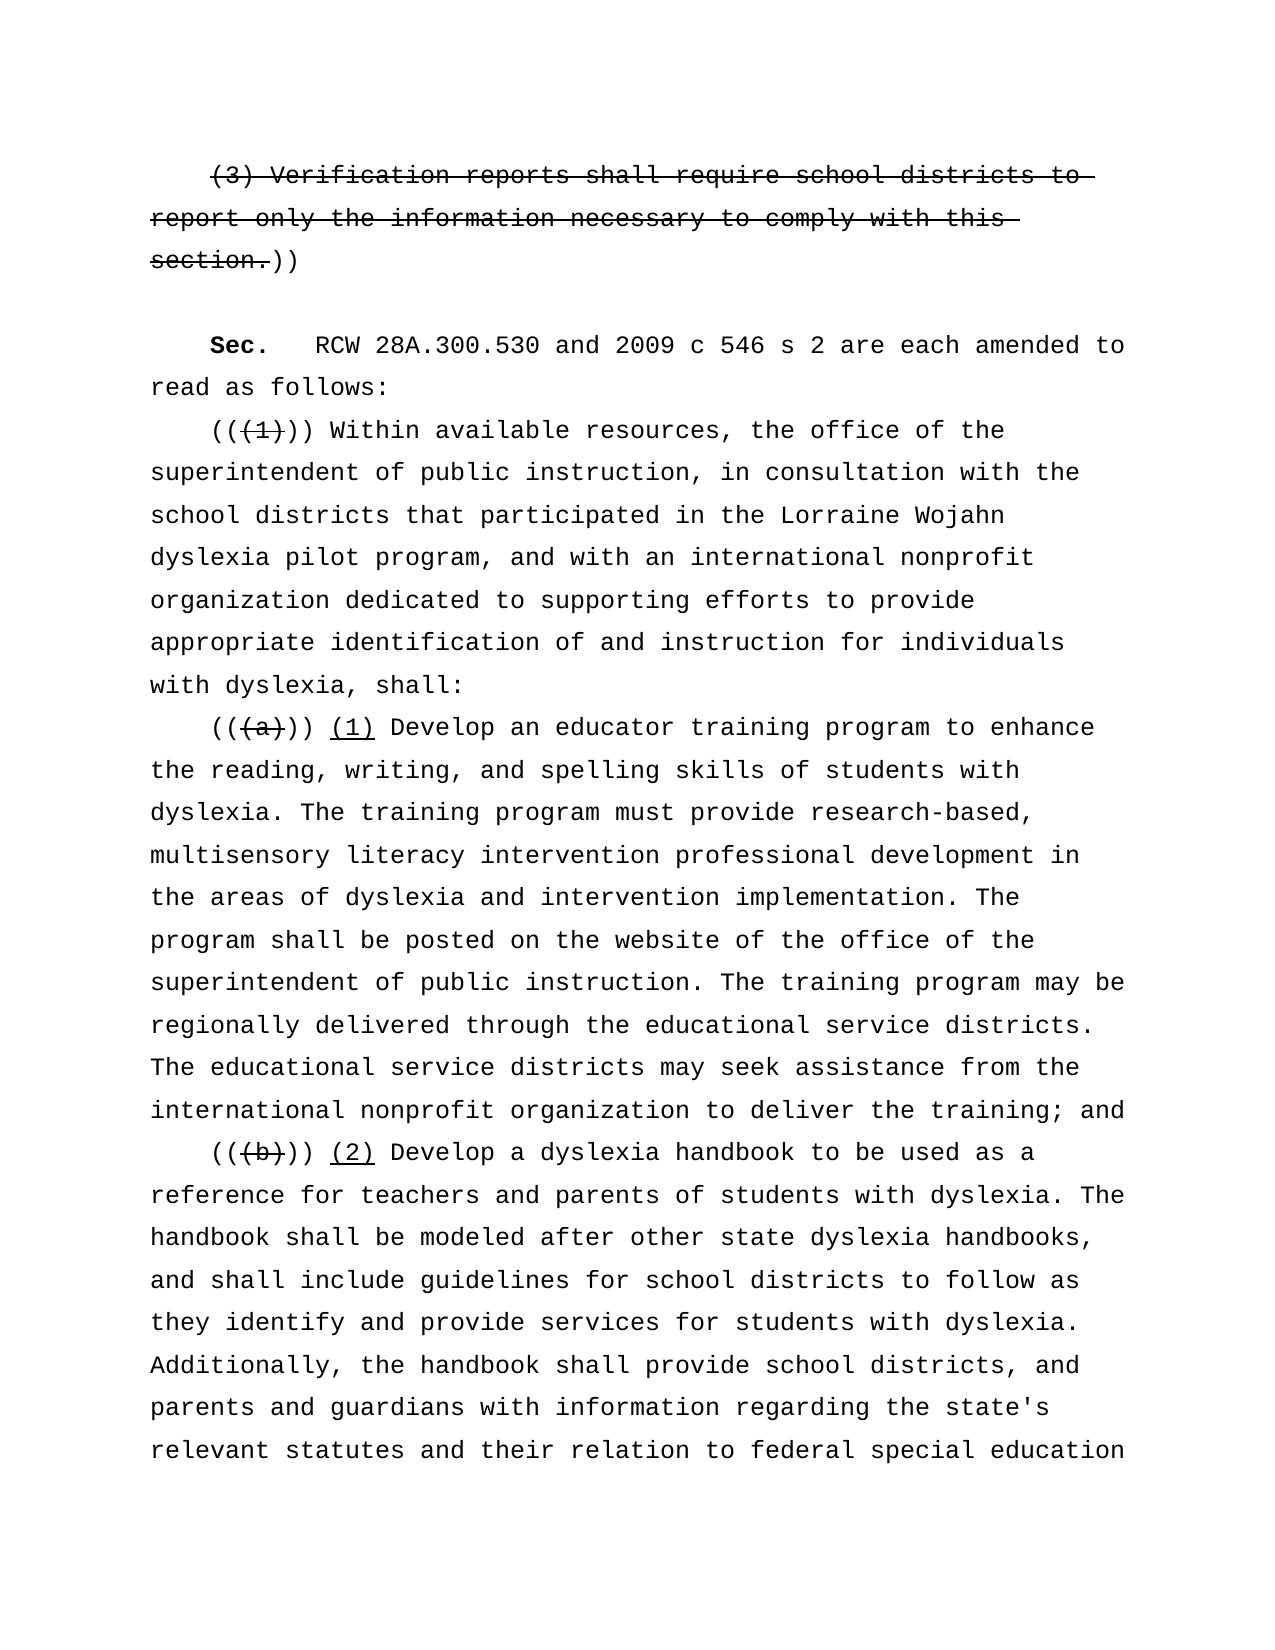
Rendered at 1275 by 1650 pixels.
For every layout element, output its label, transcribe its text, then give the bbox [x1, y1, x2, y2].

text Sec. RCW 28A.300.530 and 2009 c 546 s 2 are each amended to read as follows: [150, 319, 1125, 404]
text (((a))) (1) Develop an educator training program to enhance the reading, writing, and spelling skills of students with dyslexia. The training program must provide research-based, multisensory literacy intervention professional development in the areas of dyslexia and intervention implementation. The program shall be posted on the website of the office of the superintendent of public instruction. The training program may be regionally delivered through the educational service districts. The educational service districts may seek assistance from the international nonprofit organization to deliver the training; and [150, 702, 1125, 1127]
text (((1))) Within available resources, the office of the superintendent of public instruction, in consultation with the school districts that participated in the Lorraine Wojahn dyslexia pilot program, and with an international nonprofit organization dedicated to supporting efforts to provide appropriate identification of and instruction for individuals with dyslexia, shall: [150, 404, 1125, 702]
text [150, 1127, 1125, 1467]
text (3) Verification reports shall require school districts to report only the information necessary to comply with this section.)) [150, 150, 1125, 277]
